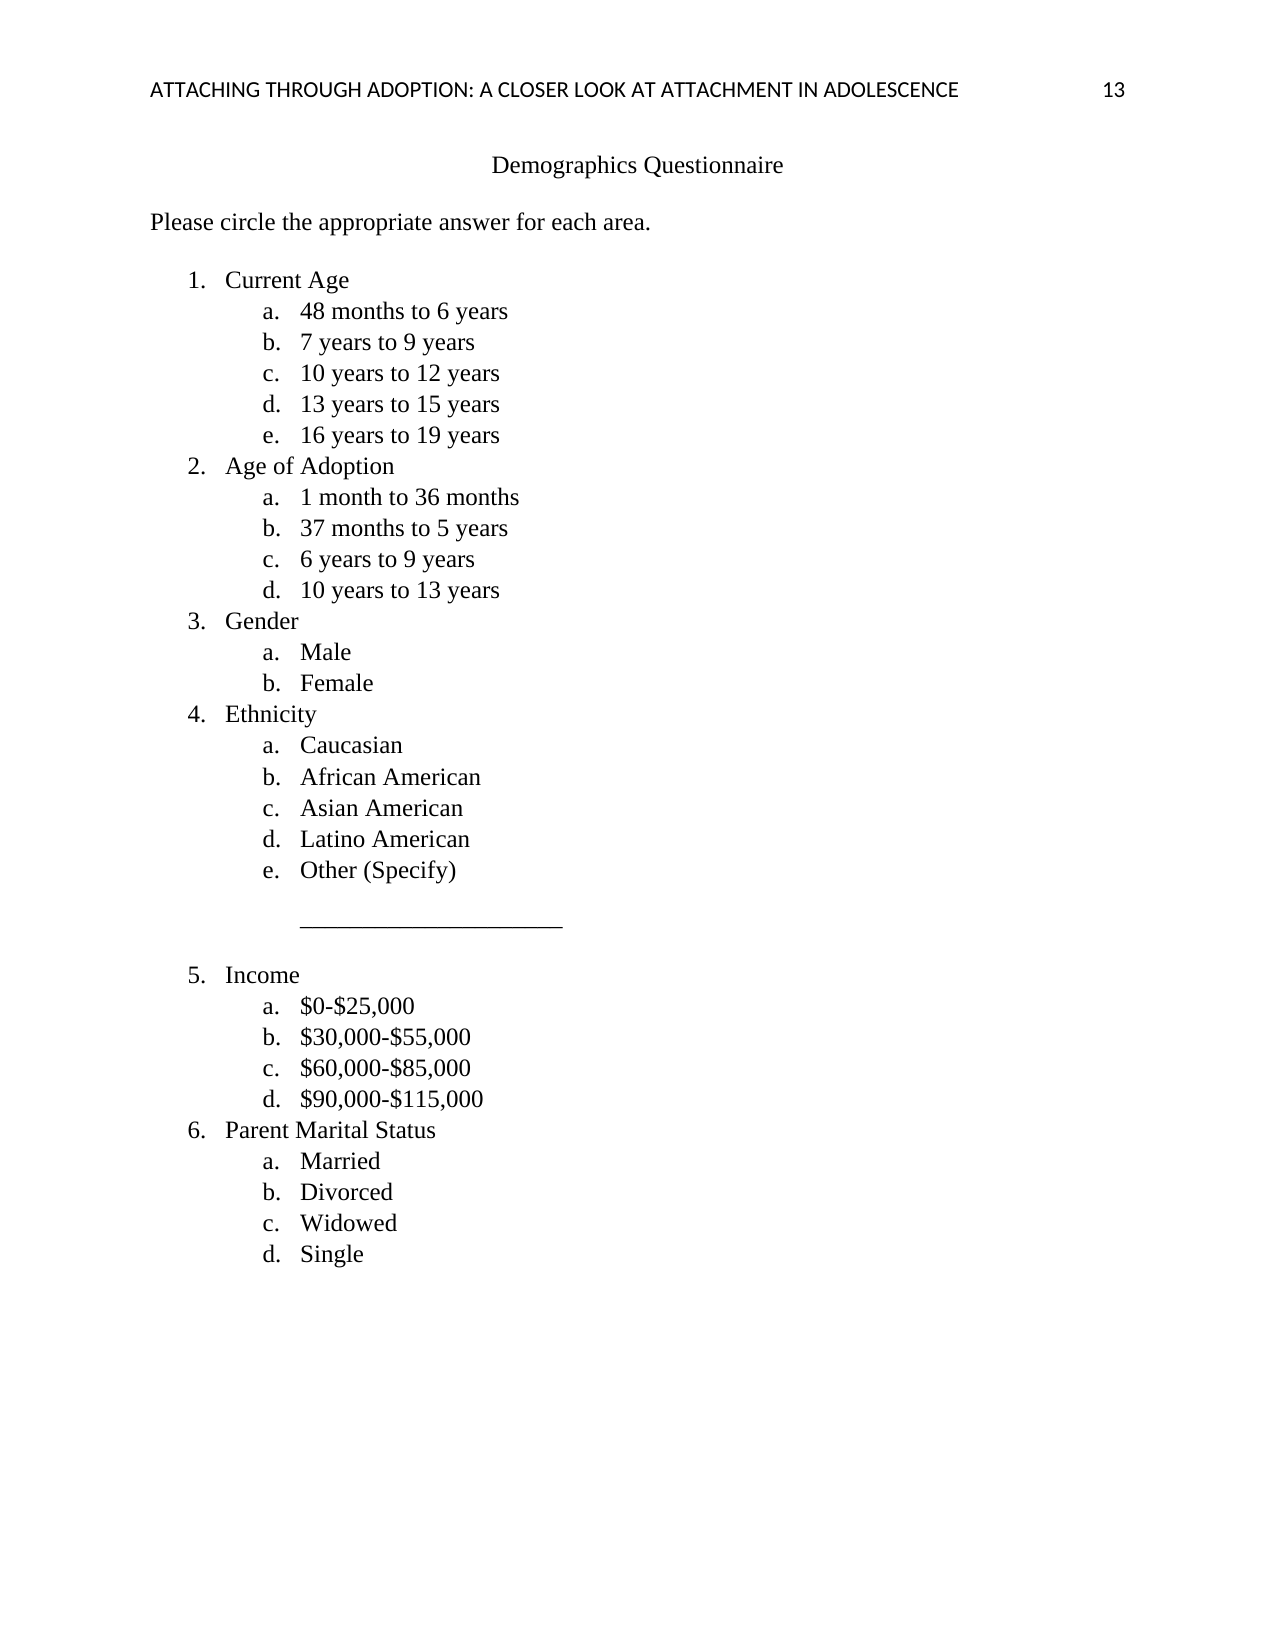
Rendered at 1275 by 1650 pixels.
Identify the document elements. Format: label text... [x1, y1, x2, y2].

list 37 months to 5 years [262, 513, 1125, 542]
list 16 years to 19 years [262, 420, 1125, 449]
list Widowed [262, 1208, 1125, 1237]
list 1 month to 36 months [262, 482, 1125, 511]
list 48 months to 6 years [262, 296, 1125, 325]
list Age of Adoption [187, 451, 1125, 480]
list Gender [187, 606, 1125, 635]
list Married [262, 1146, 1125, 1175]
list Other (Specify) [262, 855, 1125, 883]
text Please circle the appropriate answer for each area. [150, 207, 1125, 236]
list 6 years to 9 years [262, 544, 1125, 573]
list Parent Marital Status [187, 1115, 1125, 1144]
list 7 years to 9 years [262, 327, 1125, 356]
list 10 years to 12 years [262, 358, 1125, 387]
text Demographics Questionnaire [150, 150, 1125, 179]
list Single [262, 1239, 1125, 1268]
list Income [187, 960, 1125, 989]
list $60,000-$85,000 [262, 1053, 1125, 1082]
list African American [262, 762, 1125, 790]
list 13 years to 15 years [262, 389, 1125, 418]
list Female [262, 668, 1125, 697]
list Divorced [262, 1177, 1125, 1206]
list Ethnicity [187, 699, 1125, 728]
list Current Age [187, 265, 1125, 294]
list $90,000-$115,000 [262, 1084, 1125, 1113]
text _____________________ [300, 902, 1125, 931]
list Latino American [262, 824, 1125, 852]
list Male [262, 637, 1125, 666]
list 10 years to 13 years [262, 575, 1125, 604]
list $30,000-$55,000 [262, 1022, 1125, 1051]
list Asian American [262, 793, 1125, 821]
list $0-$25,000 [262, 991, 1125, 1020]
list Caucasian [262, 731, 1125, 759]
